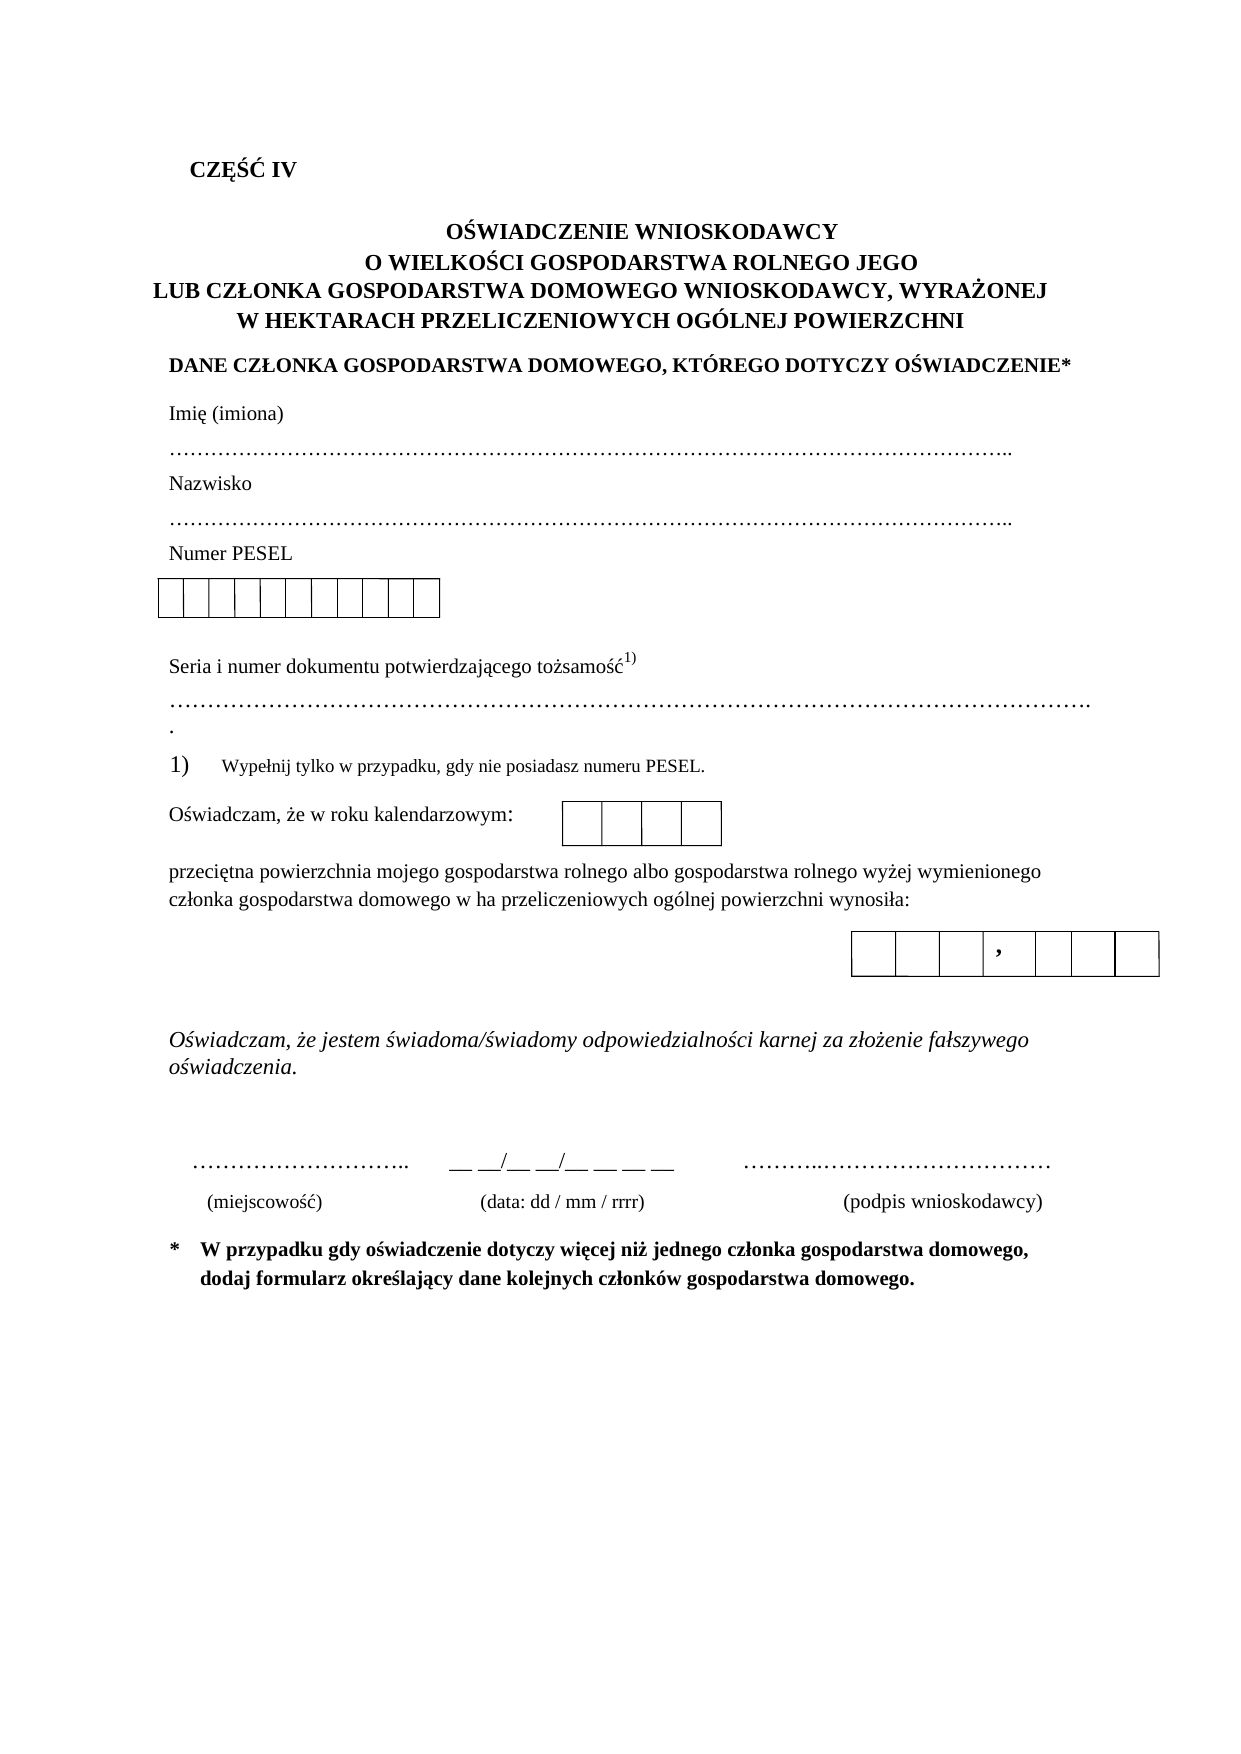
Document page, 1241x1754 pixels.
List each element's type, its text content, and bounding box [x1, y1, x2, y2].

text Nazwisko [168, 471, 1093, 495]
text (miejscowość) (data: dd / mm / rrrr) (podpis wnioskodawcy) [148, 1189, 1093, 1213]
text przeciętna powierzchnia mojego gospodarstwa rolnego albo gospodarstwa rolnego wyżej wymienionego członka gospodarstwa domowego w ha przeliczeniowych ogólnej powierzchni wynosiła: [168, 859, 1076, 911]
text DANE CZŁONKA GOSPODARSTWA DOMOWEGO, KTÓREGO DOTYCZY OŚWIADCZENIE* [168, 352, 1093, 377]
text Imię (imiona) [168, 401, 1093, 425]
text O WIELKOŚCI GOSPODARSTWA ROLNEGO JEGO [364, 249, 1093, 276]
text Oświadczam, że w roku kalendarzowym: [168, 800, 1093, 827]
text OŚWIADCZENIE WNIOSKODAWCY [446, 218, 1093, 244]
list Wypełnij tylko w przypadku, gdy nie posiadasz numeru PESEL. [169, 749, 1093, 777]
text Seria i numer dokumentu potwierdzającego tożsamość1) [168, 649, 1093, 679]
list W przypadku gdy oświadczenie dotyczy więcej niż jednego członka gospodarstwa domowego, dodaj formularz określający dane kolejnych członków gospodarstwa domowego. [169, 1237, 1032, 1290]
text ……………………….. __ __/__ __/__ __ __ __ ………..………………………… [191, 1147, 1053, 1173]
text CZĘŚĆ IV [189, 156, 1093, 182]
text ………………………………………………………………………………………………………….. [168, 436, 1093, 460]
text Numer PESEL [168, 541, 1093, 565]
text Oświadczam, że jestem świadoma/świadomy odpowiedzialności karnej za złożenie fałszywego oświadczenia. [168, 1027, 1093, 1079]
text ………………………………………………………………………………………………………….. [168, 686, 1093, 738]
text LUB CZŁONKA GOSPODARSTWA DOMOWEGO WNIOSKODAWCY, WYRAŻONEJ W HEKTARACH PRZELICZENIOWYCH OGÓLNEJ POWIERZCHNI [148, 277, 1053, 334]
text , [996, 930, 1093, 958]
text ………………………………………………………………………………………………………….. [168, 506, 1093, 530]
